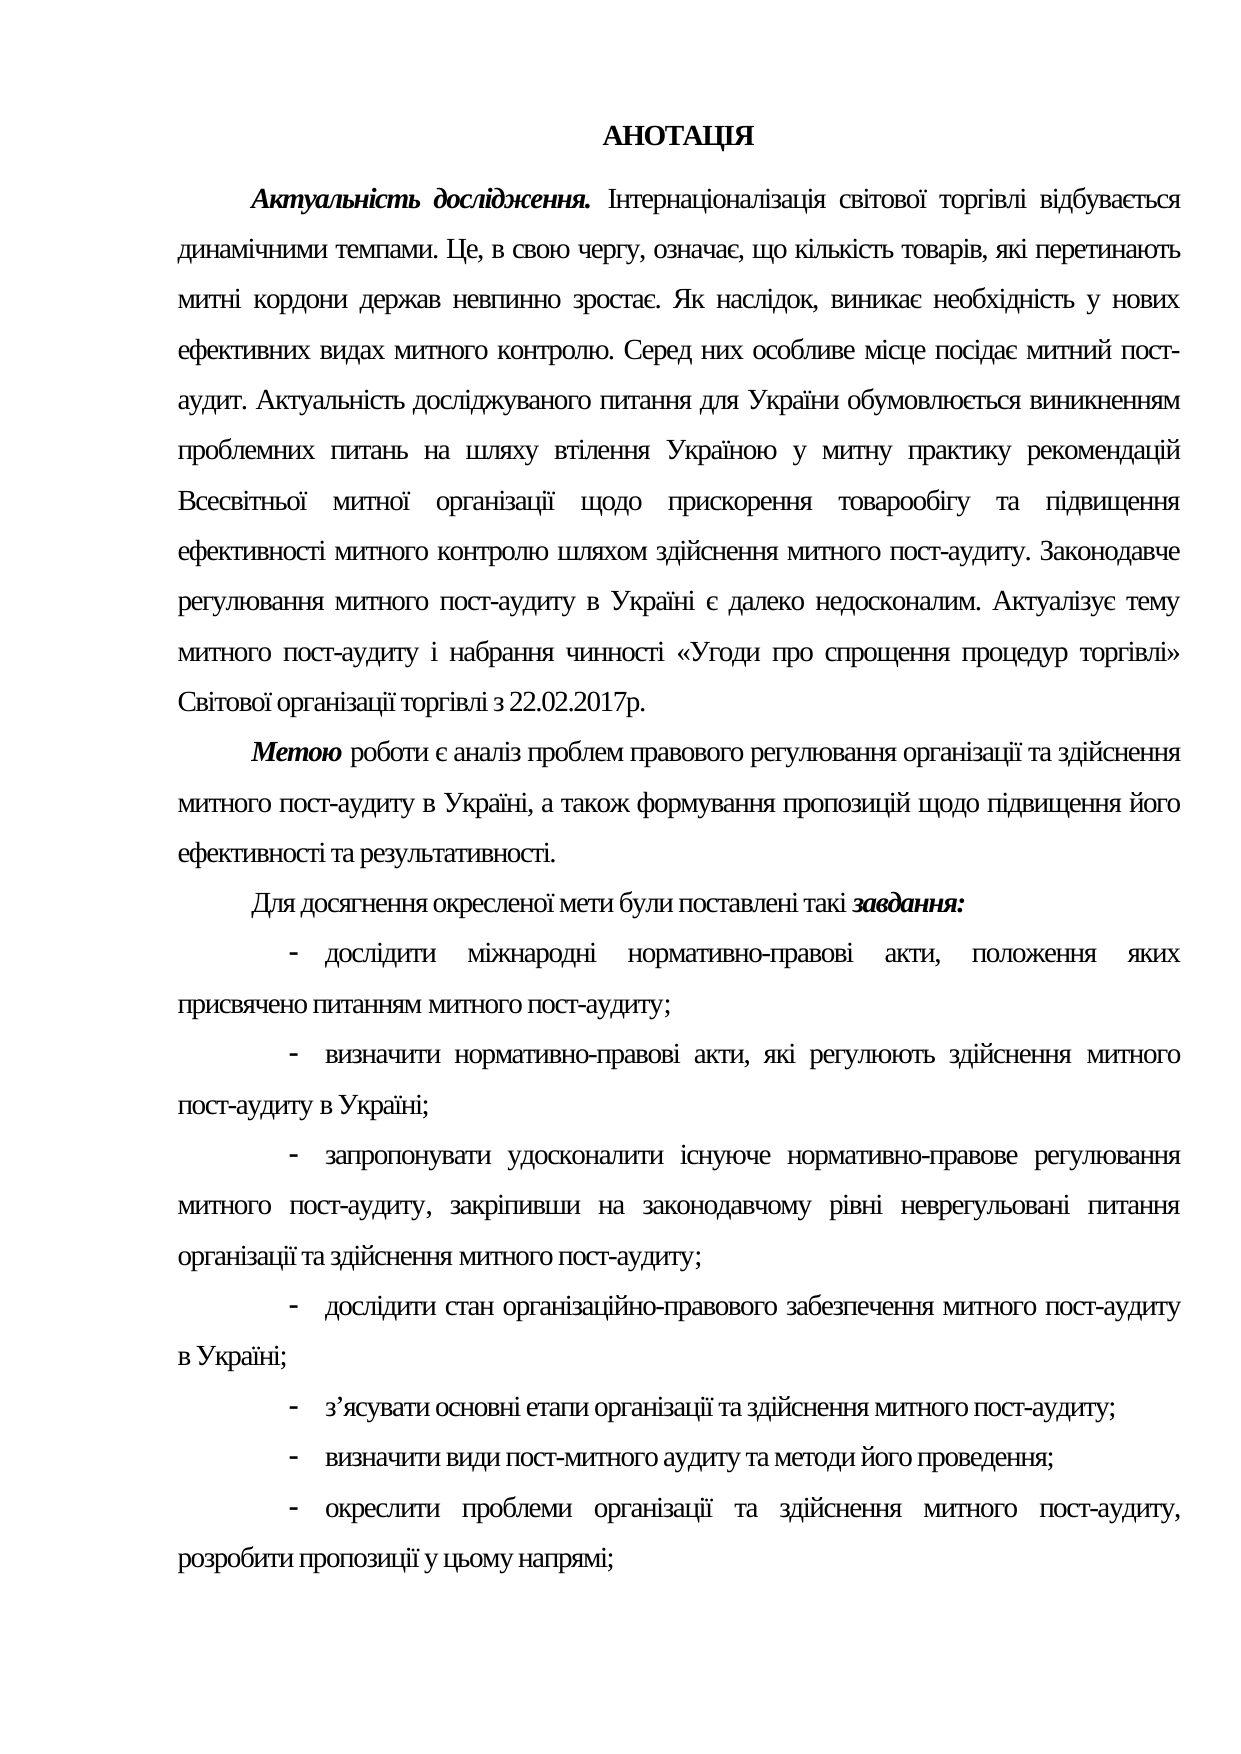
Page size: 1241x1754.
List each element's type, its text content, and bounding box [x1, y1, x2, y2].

text Для досягнення окресленої мети були поставлені такі завдання: [177, 885, 1181, 919]
list визначити нормативно-правові акти, які регулюють здійснення митного пост-аудиту в Україні; [177, 1036, 1181, 1120]
list визначити види пост-митного аудиту та методи його проведення; [177, 1439, 1181, 1473]
text АНОТАЦІЯ [177, 118, 1181, 152]
list з’ясувати основні етапи організації та здійснення митного пост-аудиту; [177, 1389, 1181, 1422]
text Актуальність дослідження. Інтернаціоналізація світової торгівлі відбувається динамічними темпами. Це, в свою чергу, означає, що кількість товарів, які перетинають митні кордони держав невпинно зростає. Як наслідок, виникає необхідність у нових ефективних видах митного контролю. Серед них особливе місце посідає митний пост-аудит. Актуальність досліджуваного питання для України обумовлюється виникненням проблемних питань на шляху втілення Україною у митну практику рекомендацій Всесвітньої митної організації щодо прискорення товарообігу та підвищення ефективності митного контролю шляхом здійснення митного пост-аудиту. Законодавче регулювання митного пост-аудиту в Україні є далеко недосконалим. Актуалізує тему митного пост-аудиту і набрання чинності «Угоди про спрощення процедур торгівлі» Світової організації торгівлі з 22.02.2017р. [177, 181, 1181, 718]
list дослідити стан організаційно-правового забезпечення митного пост-аудиту в Україні; [177, 1288, 1181, 1372]
list окреслити проблеми організації та здійснення митного пост-аудиту, розробити пропозиції у цьому напрямі; [177, 1490, 1181, 1574]
list дослідити міжнародні нормативно-правові акти, положення яких присвячено питанням митного пост-аудиту; [177, 936, 1181, 1019]
list запропонувати удосконалити існуюче нормативно-правове регулювання митного пост-аудиту, закріпивши на законодавчому рівні неврегульовані питання організації та здійснення митного пост-аудиту; [177, 1137, 1181, 1271]
text Метою роботи є аналіз проблем правового регулювання організації та здійснення митного пост-аудиту в Україні, а також формування пропозицій щодо підвищення його ефективності та результативності. [177, 734, 1181, 868]
